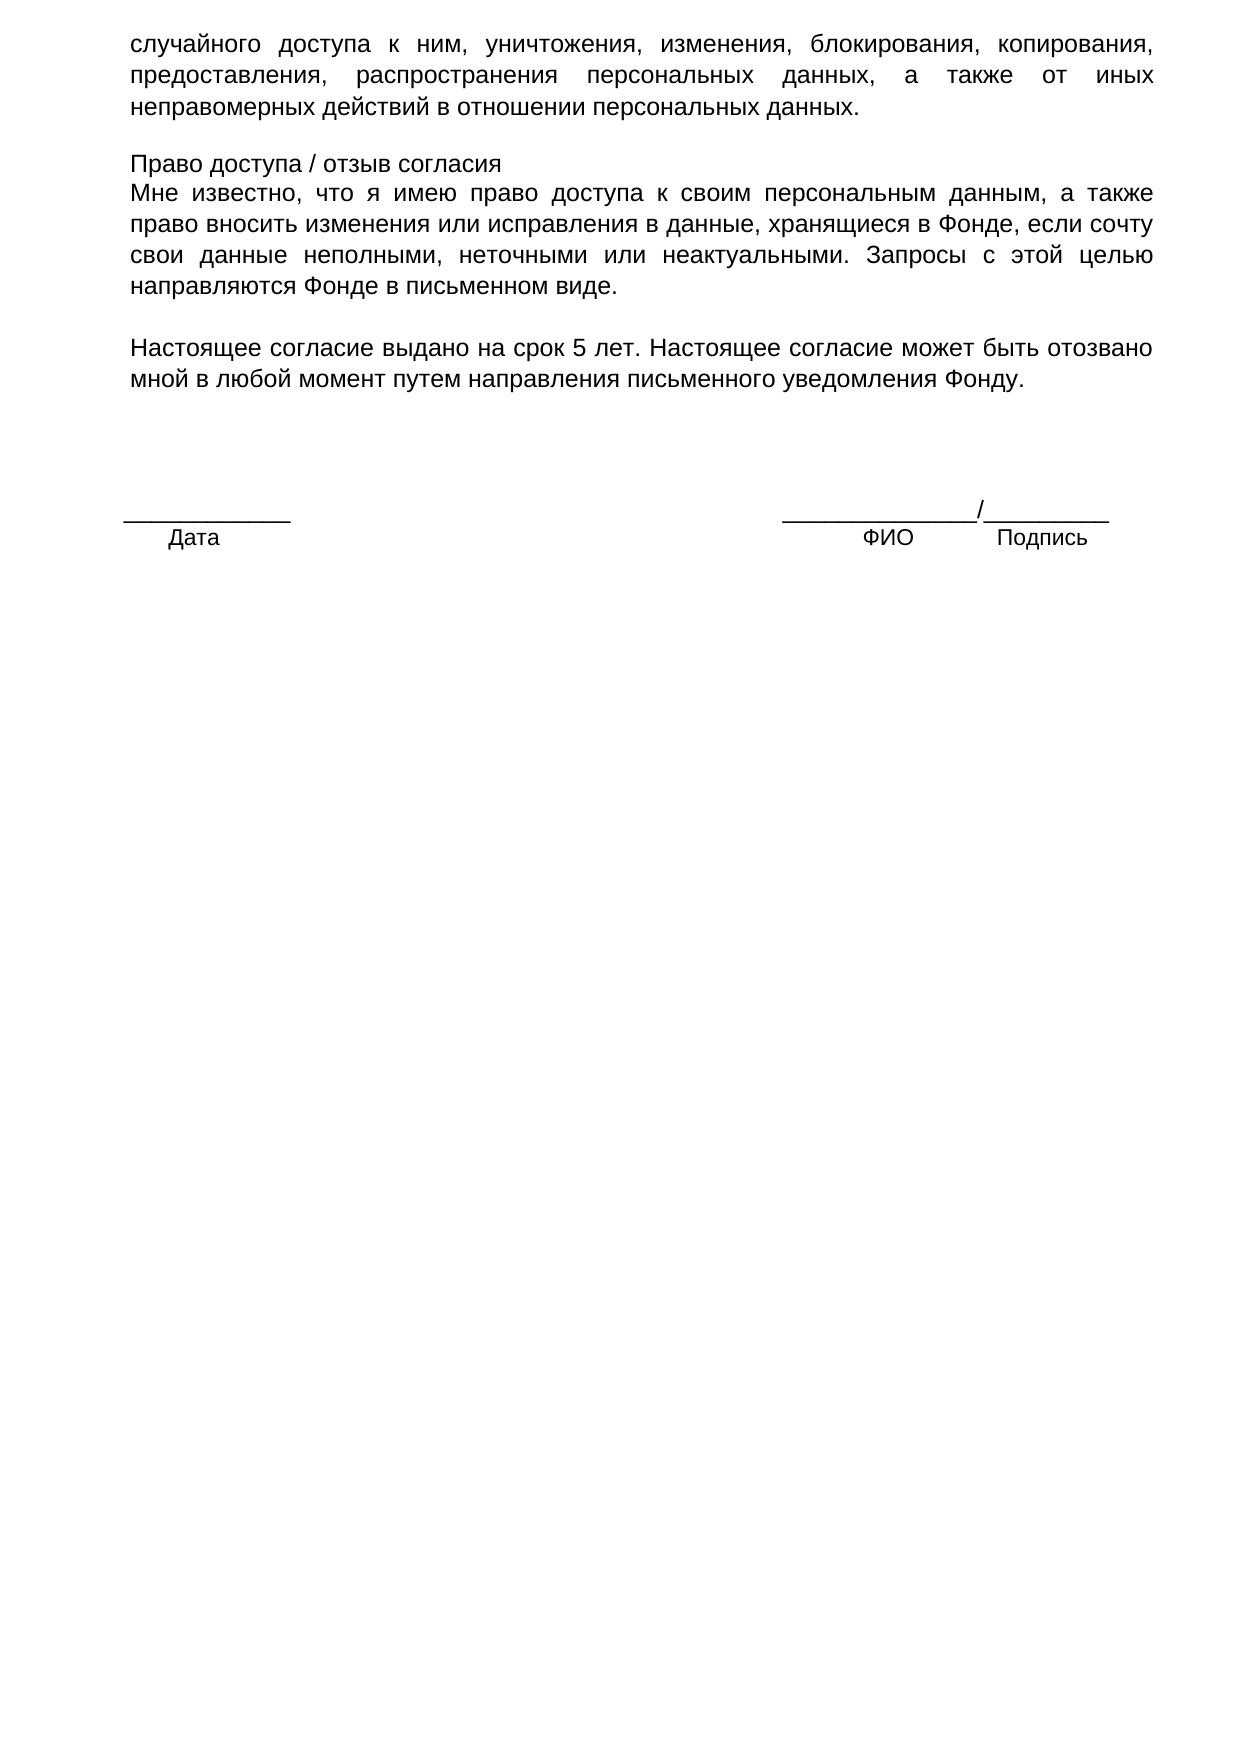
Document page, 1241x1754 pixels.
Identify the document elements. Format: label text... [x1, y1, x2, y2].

text ____________ ______________/_________ [124, 495, 1155, 524]
text Право доступа / отзыв согласия [130, 149, 1165, 178]
text Настоящее согласие выдано на срок 5 лет. Настоящее согласие может быть отозвано мной в любой момент путем направления письменного уведомления Фонду. [130, 333, 1155, 392]
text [130, 29, 1155, 120]
text Дата ФИО Подпись [168, 524, 1155, 551]
text Мне известно, что я имею право доступа к своим персональным данным, а также право вносить изменения или исправления в данные, хранящиеся в Фонде, если сочту свои данные неполными, неточными или неактуальными. Запросы с этой целью направляются Фонде в письменном виде. [130, 178, 1155, 300]
